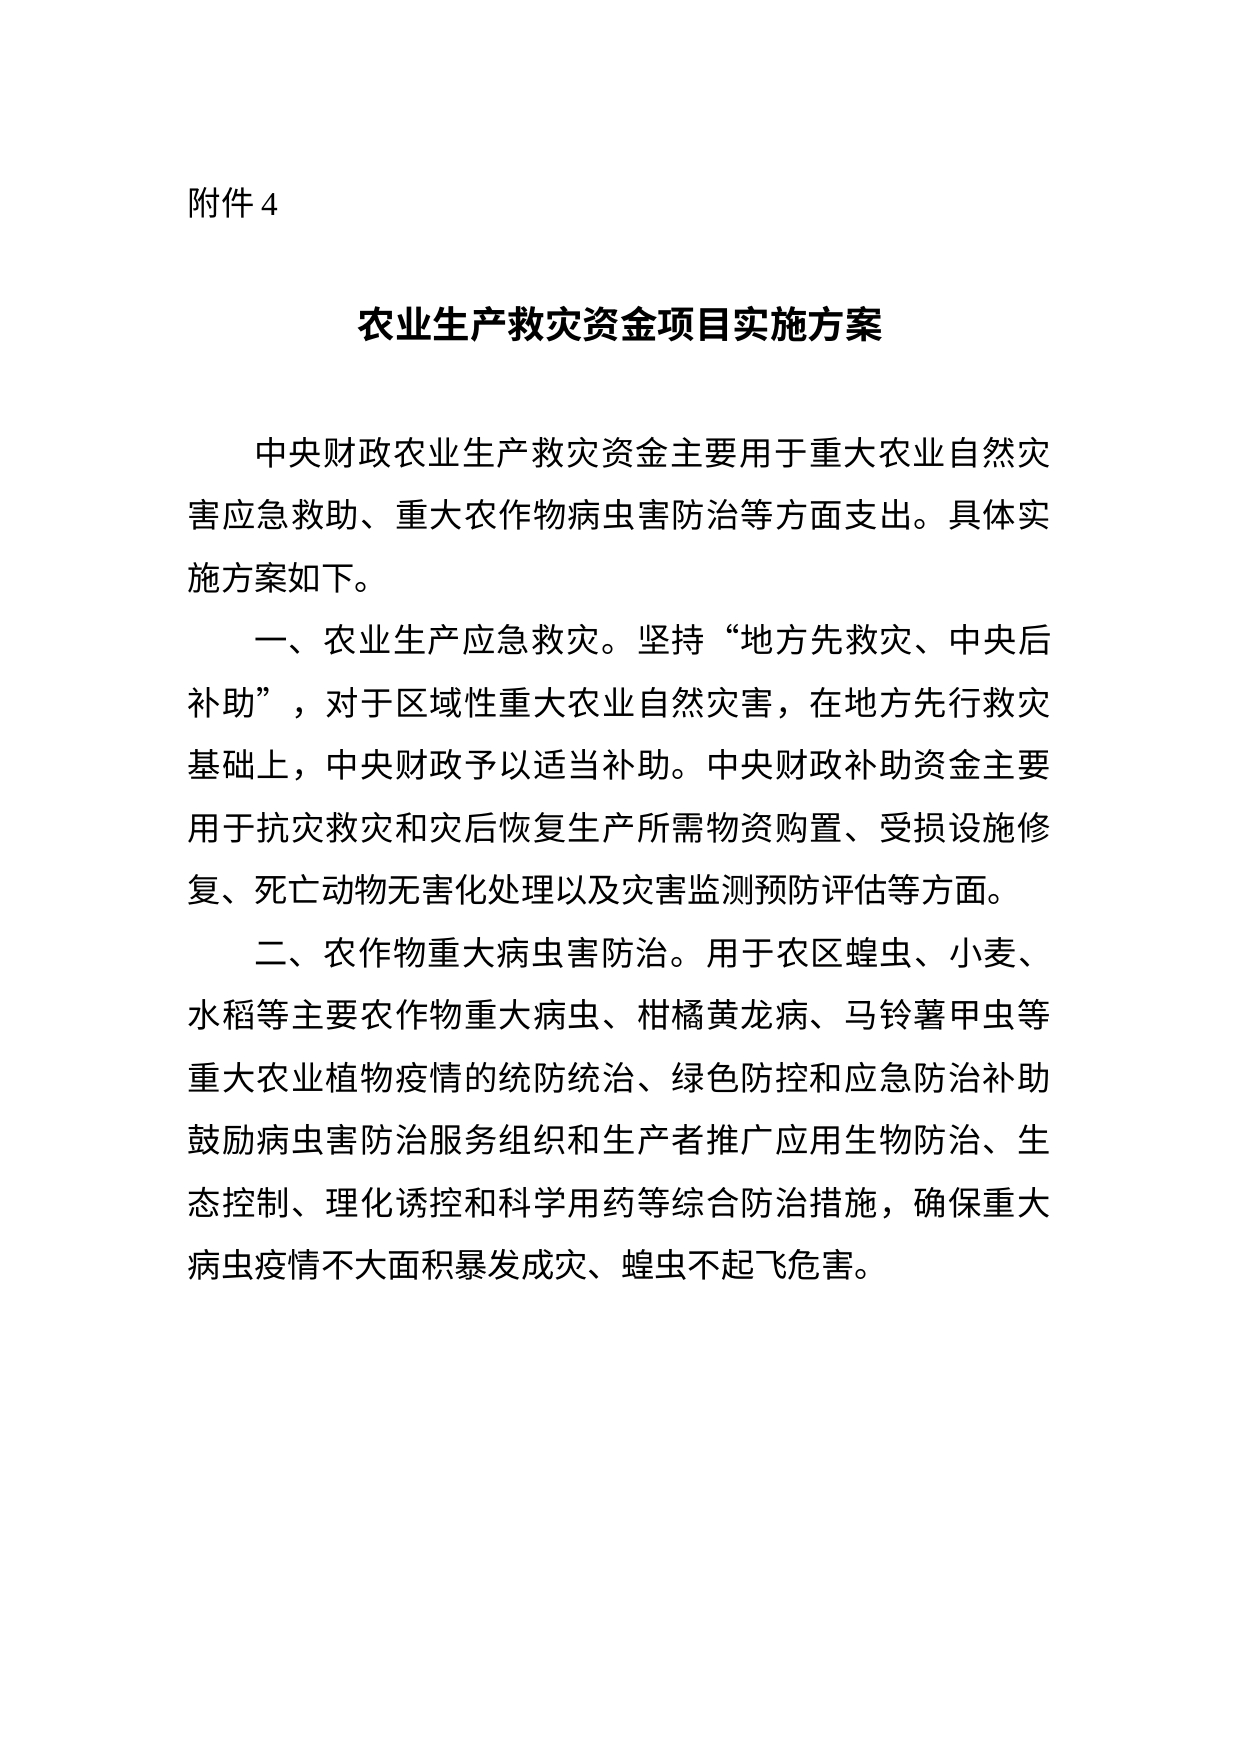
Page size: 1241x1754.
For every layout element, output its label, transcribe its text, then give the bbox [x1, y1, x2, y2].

text 二、农作物重大病虫害防治。用于农区蝗虫、小麦、水稻等主要农作物重大病虫、柑橘黄龙病、马铃薯甲虫等重大农业植物疫情的统防统治、绿色防控和应急防治补助，鼓励病虫害防治服务组织和生产者推广应用生物防治、生态控制、理化诱控和科学用药等综合防治措施，确保重大病虫疫情不大面积暴发成灾、蝗虫不起飞危害。 [187, 912, 1053, 1287]
text 一、农业生产应急救灾。坚持“地方先救灾、中央后补助”，对于区域性重大农业自然灾害，在地方先行救灾基础上，中央财政予以适当补助。中央财政补助资金主要用于抗灾救灾和灾后恢复生产所需物资购置、受损设施修复、死亡动物无害化处理以及灾害监测预防评估等方面。 [187, 599, 1053, 912]
text 农业生产救灾资金项目实施方案 [187, 287, 1053, 349]
text 附件4 [187, 162, 1053, 224]
text 中央财政农业生产救灾资金主要用于重大农业自然灾害应急救助、重大农作物病虫害防治等方面支出。具体实施方案如下。 [187, 412, 1053, 599]
